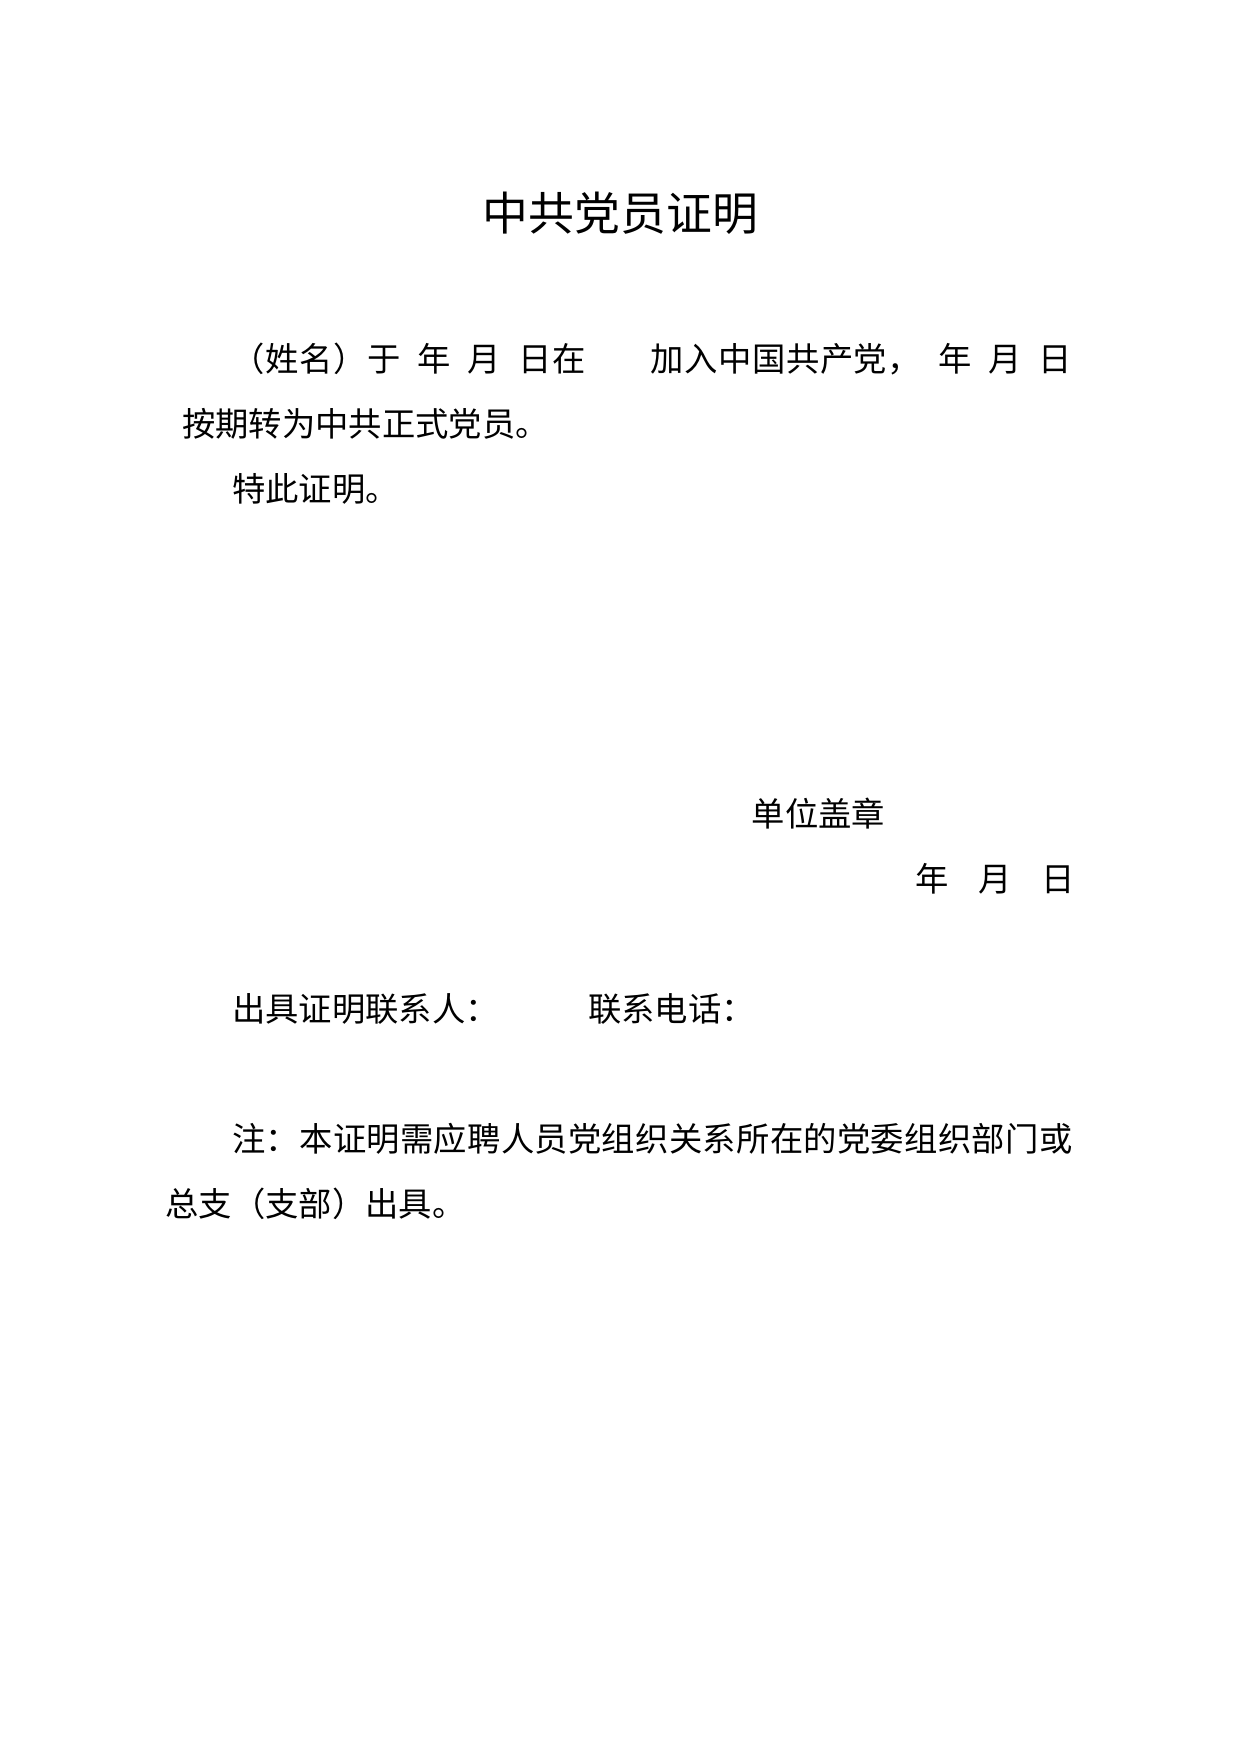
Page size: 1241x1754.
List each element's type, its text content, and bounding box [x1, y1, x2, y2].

text 单位盖章 [165, 779, 1075, 844]
text 年 月 日 [165, 844, 1075, 909]
text 出具证明联系人： 联系电话： [165, 974, 1075, 1039]
text （姓名）于 年 月 日在 加入中国共产党， 年 月 日按期转为中共正式党员。 [182, 324, 1075, 454]
text 特此证明。 [165, 454, 1075, 519]
text 注：本证明需应聘人员党组织关系所在的党委组织部门或总支（支部）出具。 [165, 1104, 1075, 1234]
text 中共党员证明 [165, 162, 1075, 259]
